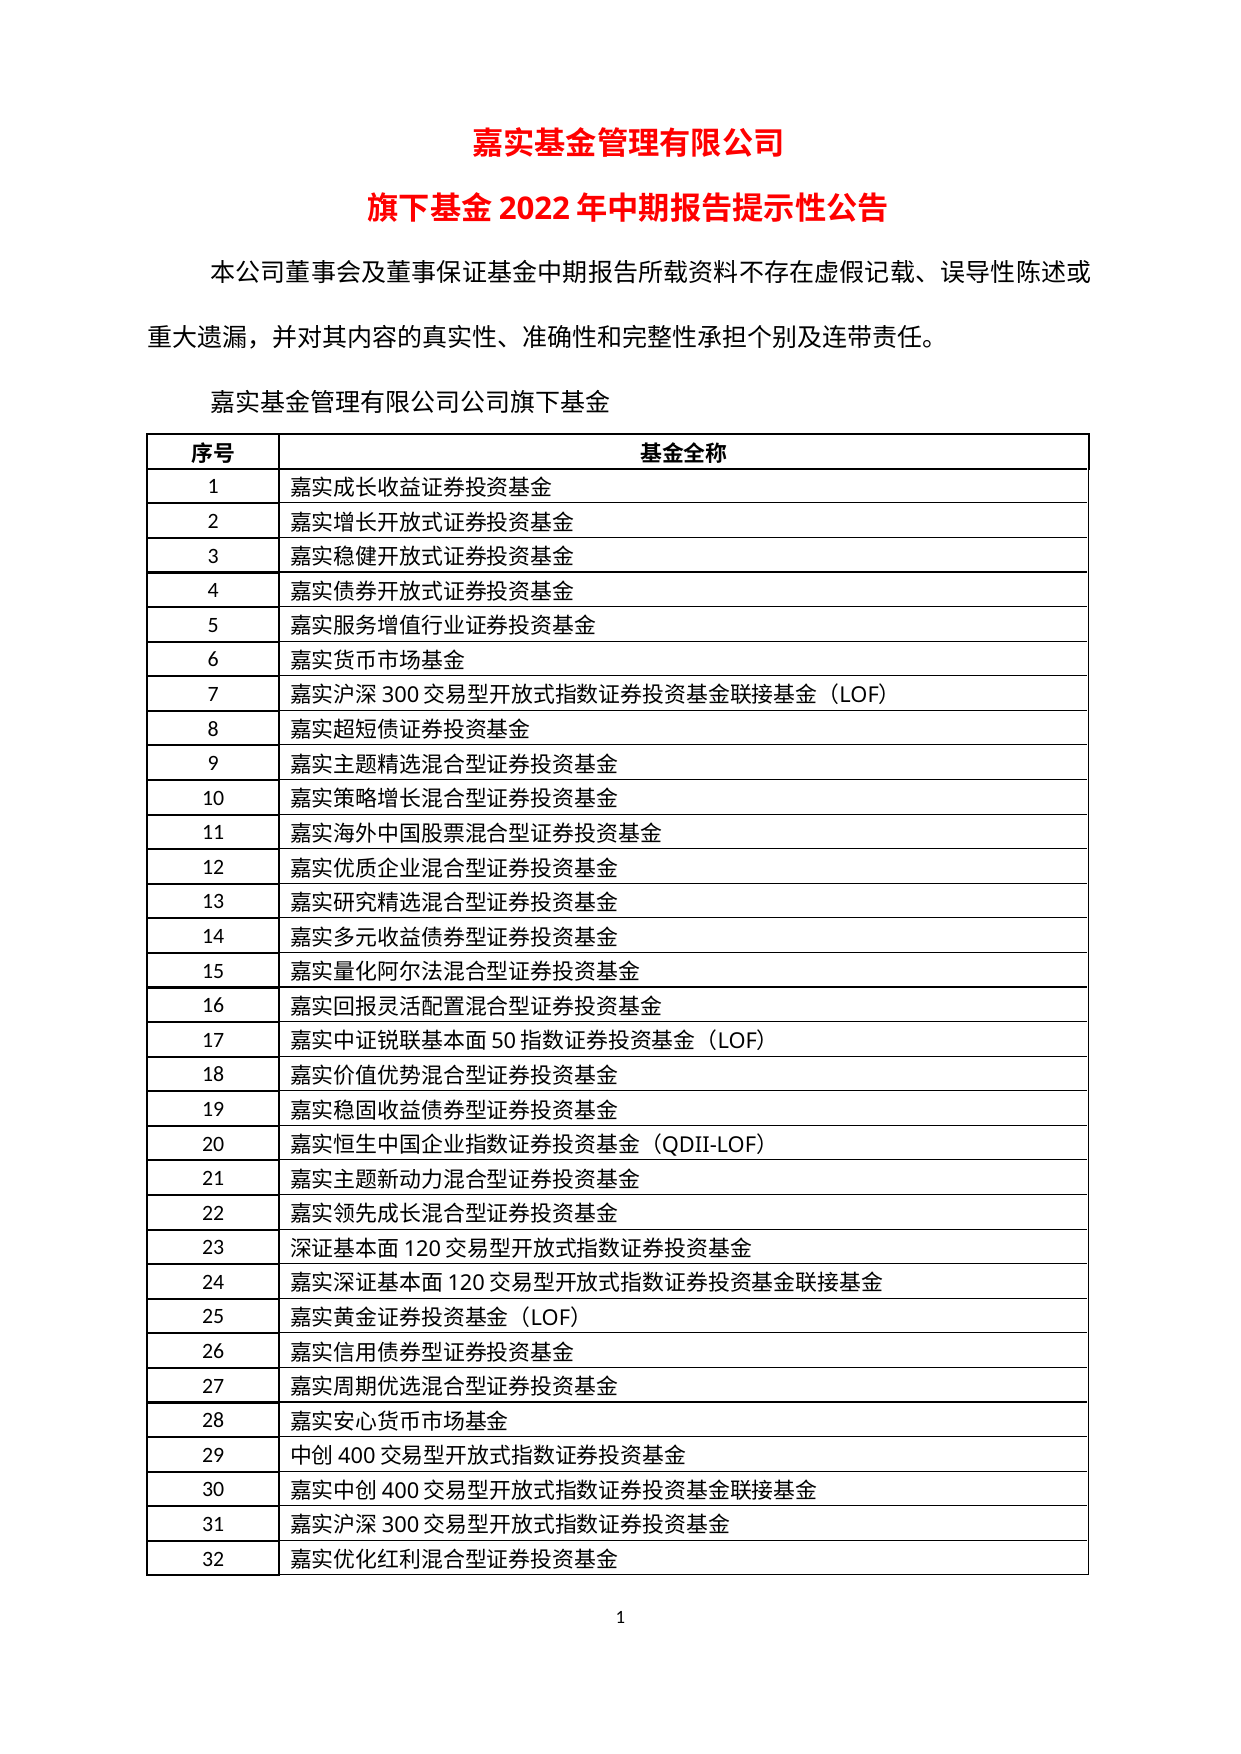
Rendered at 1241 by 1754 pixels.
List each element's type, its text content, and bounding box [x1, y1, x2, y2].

table_cell 20 [148, 1127, 278, 1159]
table_header 基金全称 [280, 435, 1088, 468]
table_cell 嘉实主题新动力混合型证券投资基金 [280, 1159, 1088, 1194]
table_cell 嘉实优化红利混合型证券投资基金 [280, 1540, 1088, 1574]
table_cell 嘉实超短债证券投资基金 [280, 710, 1088, 744]
table_cell 24 [148, 1265, 278, 1298]
table_cell 嘉实稳健开放式证券投资基金 [280, 537, 1088, 571]
table_cell 16 [148, 989, 278, 1021]
table_cell 25 [148, 1300, 278, 1332]
table_cell 3 [148, 539, 278, 571]
table_cell 30 [148, 1473, 278, 1505]
table_cell 8 [148, 712, 278, 744]
table_cell 中创400交易型开放式指数证券投资基金 [280, 1436, 1088, 1471]
table_cell 17 [148, 1023, 278, 1056]
table_cell 1 [148, 470, 278, 502]
table_cell 12 [148, 850, 278, 883]
table_cell 嘉实服务增值行业证券投资基金 [280, 606, 1088, 641]
table_cell 嘉实货币市场基金 [280, 641, 1088, 675]
table_cell 嘉实研究精选混合型证券投资基金 [280, 883, 1088, 917]
table_cell 嘉实信用债券型证券投资基金 [280, 1332, 1088, 1367]
table_cell 9 [148, 746, 278, 779]
table_cell 嘉实中证锐联基本面50指数证券投资基金（LOF） [280, 1021, 1088, 1056]
table_cell 5 [148, 608, 278, 641]
table_cell 23 [148, 1231, 278, 1263]
text 旗下基金2022年中期报告提示性公告 [148, 173, 1092, 238]
table_cell 11 [148, 816, 278, 848]
text 嘉实基金管理有限公司公司旗下基金 [148, 368, 1092, 433]
table_cell 26 [148, 1334, 278, 1367]
table_cell 深证基本面120交易型开放式指数证券投资基金 [280, 1229, 1088, 1263]
table_cell 嘉实多元收益债券型证券投资基金 [280, 917, 1088, 952]
table_cell 嘉实策略增长混合型证券投资基金 [280, 779, 1088, 813]
table_cell 嘉实回报灵活配置混合型证券投资基金 [280, 986, 1088, 1021]
table_cell 29 [148, 1438, 278, 1471]
table_cell 7 [148, 677, 278, 710]
table_cell 31 [148, 1507, 278, 1540]
table_cell 嘉实成长收益证券投资基金 [280, 468, 1088, 502]
table_cell 6 [148, 643, 278, 675]
text 本公司董事会及董事保证基金中期报告所载资料不存在虚假记载、误导性陈述或重大遗漏，并对其内容的真实性、准确性和完整性承担个别及连带责任。 [148, 238, 1092, 368]
table_cell 嘉实价值优势混合型证券投资基金 [280, 1056, 1088, 1090]
table_cell 19 [148, 1092, 278, 1125]
table_cell 嘉实主题精选混合型证券投资基金 [280, 744, 1088, 779]
table_cell 嘉实沪深300交易型开放式指数证券投资基金联接基金（LOF） [280, 675, 1088, 710]
table_cell 嘉实优质企业混合型证券投资基金 [280, 848, 1088, 883]
table_cell 嘉实量化阿尔法混合型证券投资基金 [280, 952, 1088, 986]
table_cell 2 [148, 504, 278, 537]
table_cell 嘉实安心货币市场基金 [280, 1401, 1088, 1436]
table_cell 嘉实债券开放式证券投资基金 [280, 571, 1088, 606]
table_cell 18 [148, 1058, 278, 1090]
table_cell 21 [148, 1161, 278, 1194]
table_cell 嘉实稳固收益债券型证券投资基金 [280, 1090, 1088, 1125]
table_cell 嘉实恒生中国企业指数证券投资基金（QDII-LOF） [280, 1125, 1088, 1159]
table_cell 10 [148, 781, 278, 813]
table_header 序号 [148, 435, 278, 468]
table_cell 22 [148, 1196, 278, 1228]
table_cell 嘉实周期优选混合型证券投资基金 [280, 1367, 1088, 1401]
table_cell 15 [148, 954, 278, 986]
table_cell 嘉实黄金证券投资基金（LOF） [280, 1298, 1088, 1332]
table_cell 14 [148, 919, 278, 952]
table_cell 4 [148, 574, 278, 606]
table_cell 嘉实领先成长混合型证券投资基金 [280, 1194, 1088, 1228]
table_cell 嘉实沪深300交易型开放式指数证券投资基金 [280, 1505, 1088, 1540]
table_cell 嘉实深证基本面120交易型开放式指数证券投资基金联接基金 [280, 1263, 1088, 1298]
table_cell 嘉实海外中国股票混合型证券投资基金 [280, 814, 1088, 848]
text 嘉实基金管理有限公司 [148, 108, 1092, 173]
table_cell 27 [148, 1369, 278, 1401]
table_cell 28 [148, 1404, 278, 1436]
table_cell 32 [148, 1542, 278, 1574]
table_cell 嘉实增长开放式证券投资基金 [280, 502, 1088, 537]
table_cell 嘉实中创400交易型开放式指数证券投资基金联接基金 [280, 1471, 1088, 1505]
table_cell 13 [148, 885, 278, 917]
